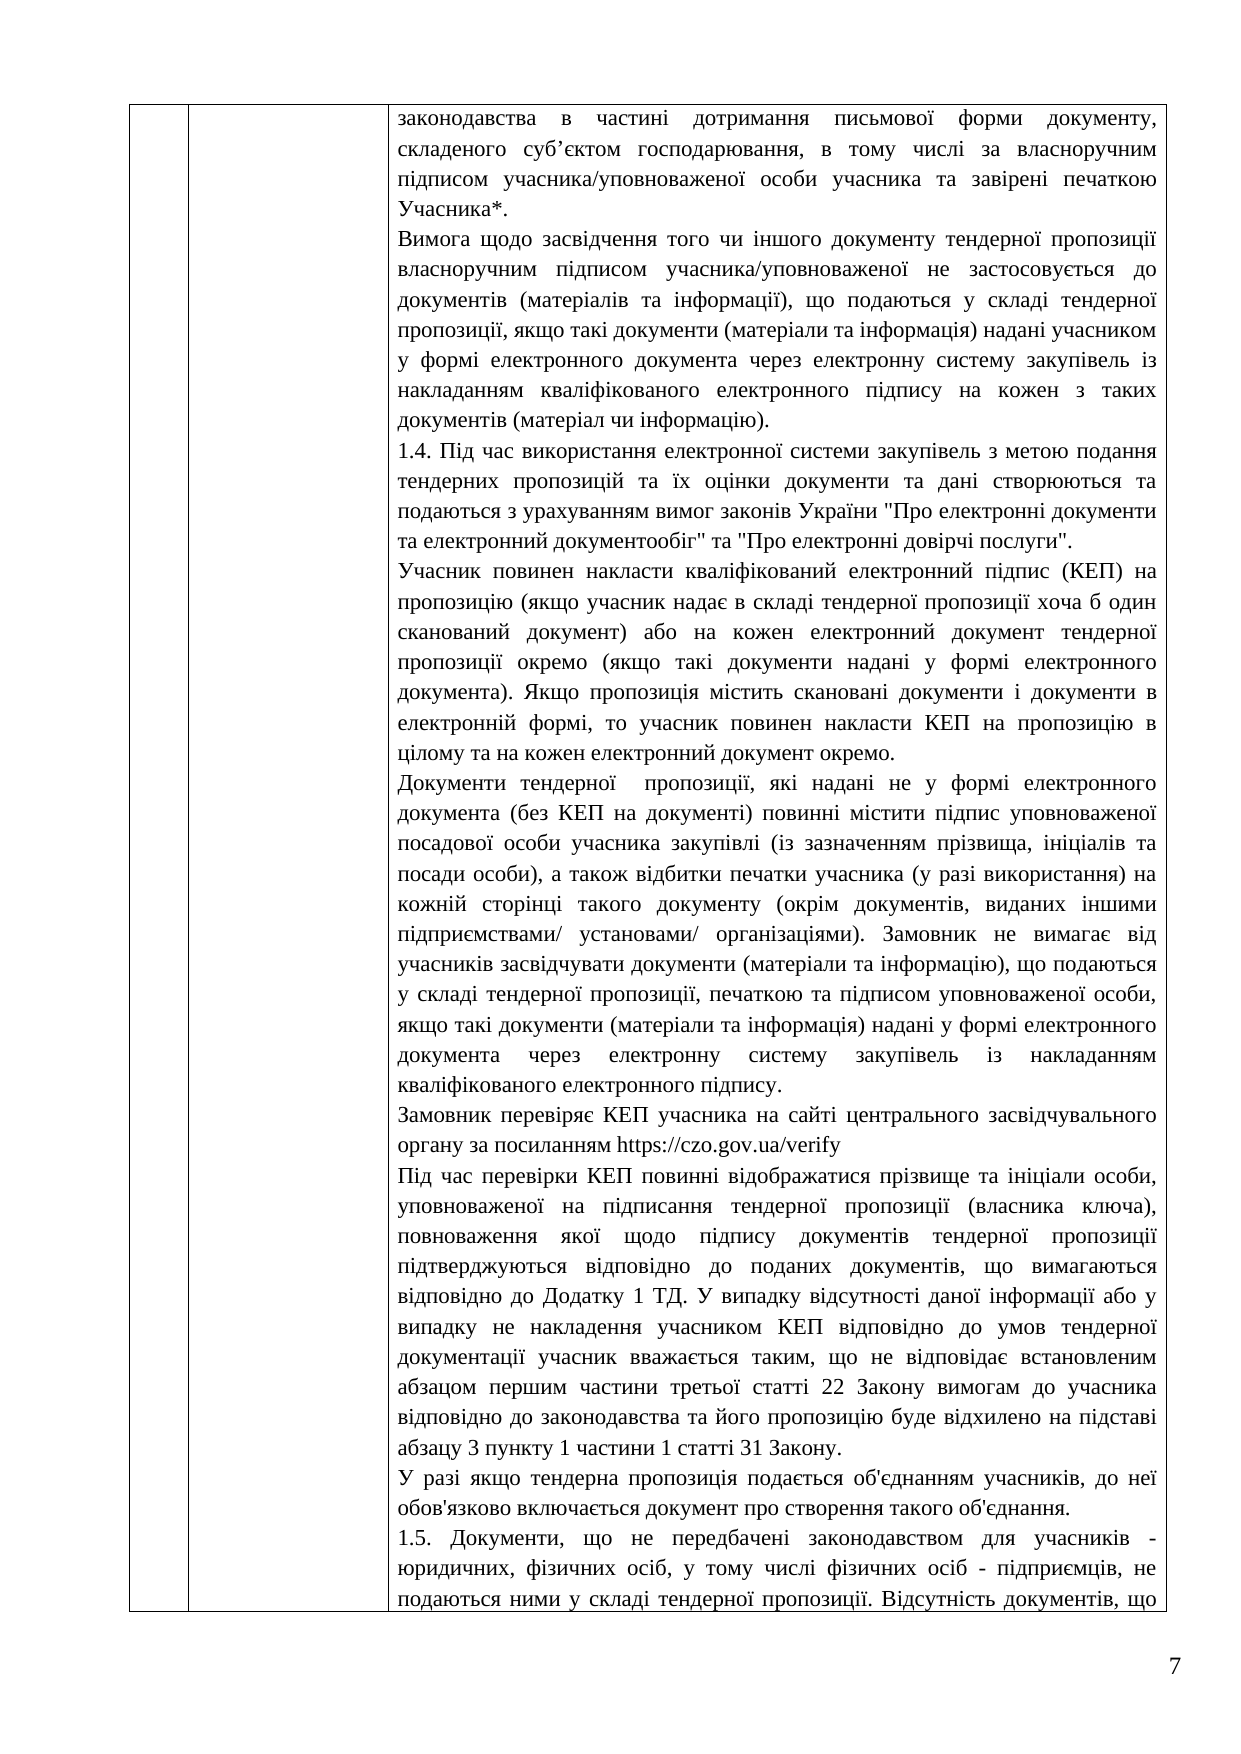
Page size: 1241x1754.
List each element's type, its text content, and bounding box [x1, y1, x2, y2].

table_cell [189, 105, 388, 1611]
table_cell 1 [130, 105, 188, 1611]
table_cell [389, 105, 1166, 1611]
